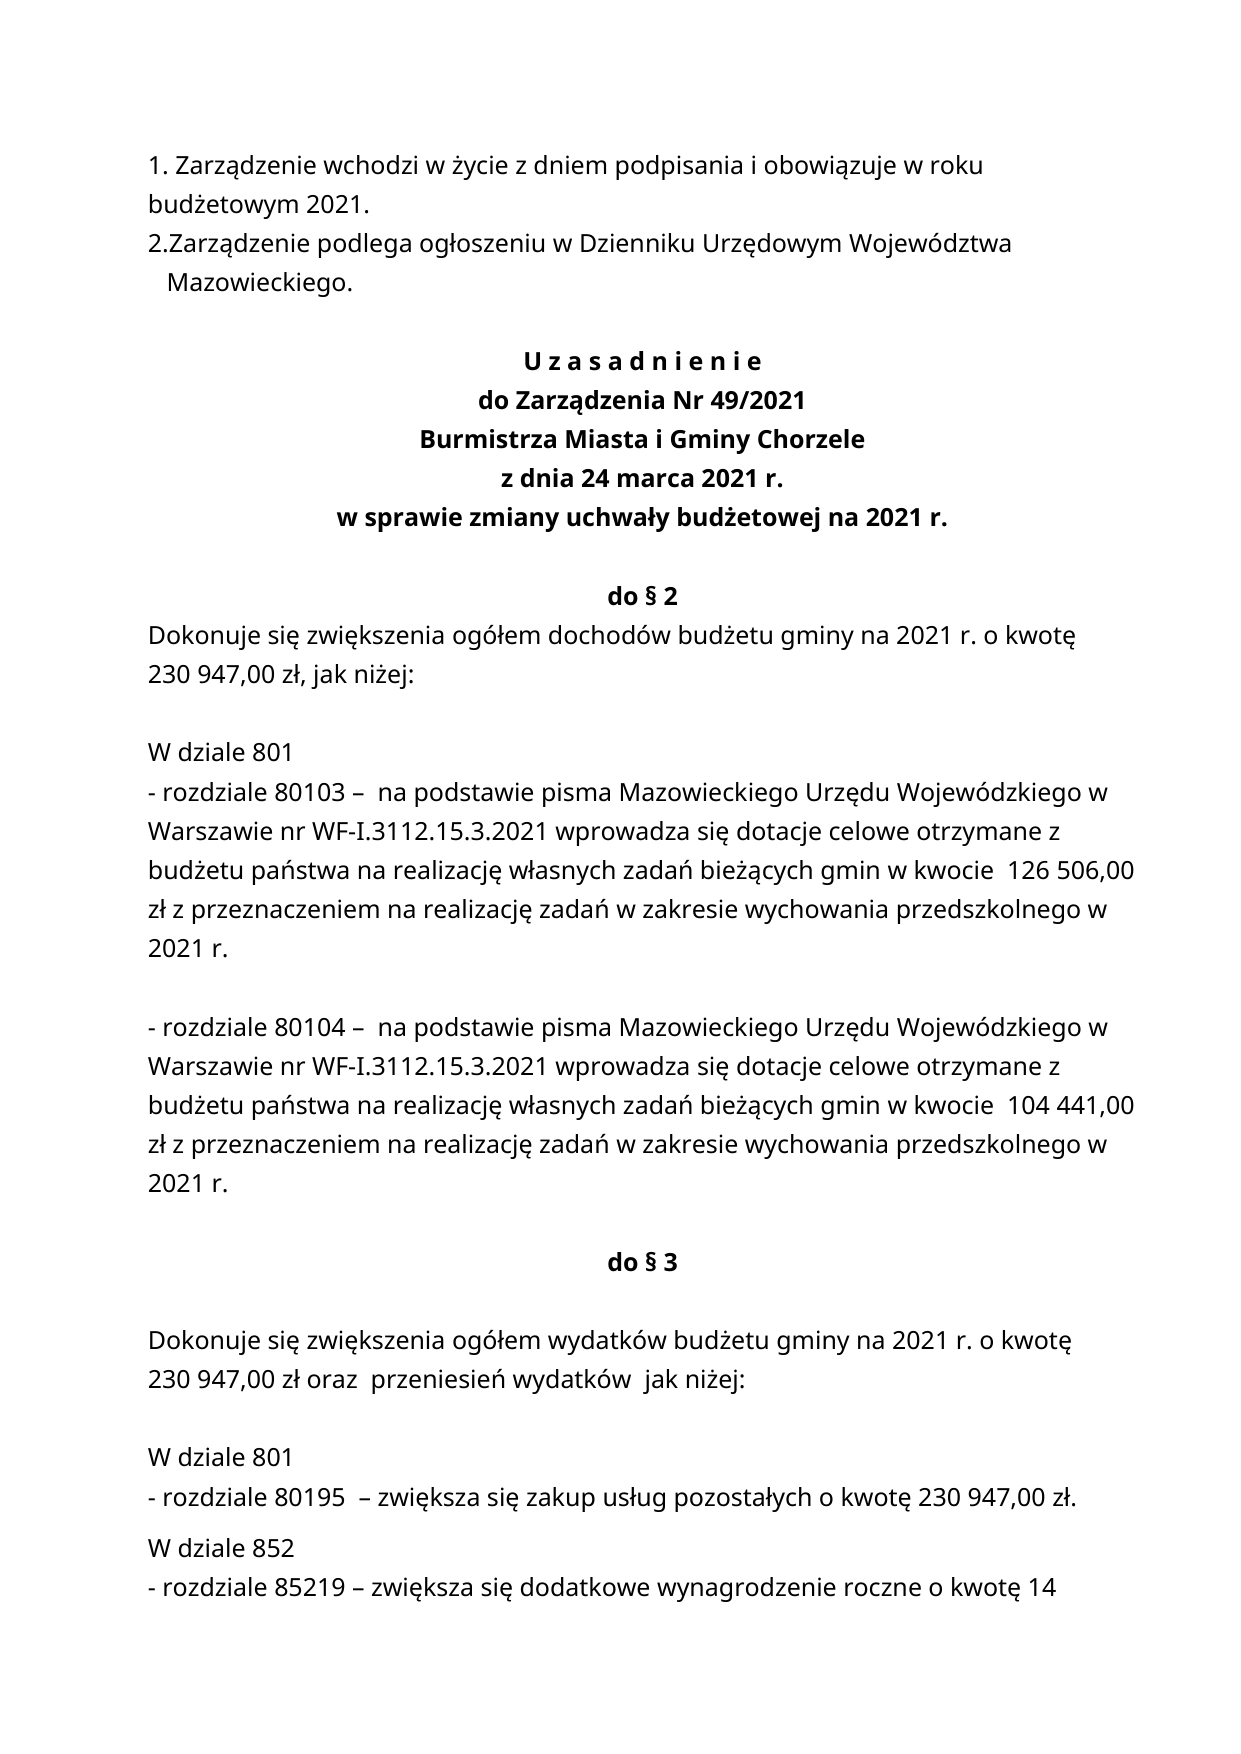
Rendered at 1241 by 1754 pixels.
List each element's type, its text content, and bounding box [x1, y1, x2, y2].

text W dziale 801 [148, 735, 1137, 769]
text 2.Zarządzenie podlega ogłoszeniu w Dzienniku Urzędowym Województwa Mazowieckiego. [148, 226, 1137, 299]
text Dokonuje się zwiększenia ogółem wydatków budżetu gminy na 2021 r. o kwotę 230 947,00 zł oraz przeniesień wydatków jak niżej: [148, 1323, 1137, 1396]
text do Zarządzenia Nr 49/2021 [148, 383, 1137, 417]
text z dnia 24 marca 2021 r. [148, 461, 1137, 495]
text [148, 1570, 1137, 1604]
text W dziale 852 [148, 1531, 1137, 1565]
text Dokonuje się zwiększenia ogółem dochodów budżetu gminy na 2021 r. o kwotę 230 947,00 zł, jak niżej: [148, 618, 1137, 691]
text do § 2 [148, 578, 1137, 612]
text - rozdziale 80103 – na podstawie pisma Mazowieckiego Urzędu Wojewódzkiego w Warszawie nr WF-I.3112.15.3.2021 wprowadza się dotacje celowe otrzymane z budżetu państwa na realizację własnych zadań bieżących gmin w kwocie 126 506,00 zł z przeznaczeniem na realizację zadań w zakresie wychowania przedszkolnego w 2021 r. [148, 774, 1137, 965]
text do § 3 [148, 1244, 1137, 1278]
text - rozdziale 80195 – zwiększa się zakup usług pozostałych o kwotę 230 947,00 zł. [148, 1479, 1137, 1513]
text w sprawie zmiany uchwały budżetowej na 2021 r. [148, 500, 1137, 534]
text 1. Zarządzenie wchodzi w życie z dniem podpisania i obowiązuje w roku budżetowym 2021. [148, 148, 1137, 221]
text U z a s a d n i e n i e [148, 343, 1137, 377]
text Burmistrza Miasta i Gminy Chorzele [148, 422, 1137, 456]
text - rozdziale 80104 – na podstawie pisma Mazowieckiego Urzędu Wojewódzkiego w Warszawie nr WF-I.3112.15.3.2021 wprowadza się dotacje celowe otrzymane z budżetu państwa na realizację własnych zadań bieżących gmin w kwocie 104 441,00 zł z przeznaczeniem na realizację zadań w zakresie wychowania przedszkolnego w 2021 r. [148, 1009, 1137, 1200]
text W dziale 801 [148, 1440, 1137, 1474]
